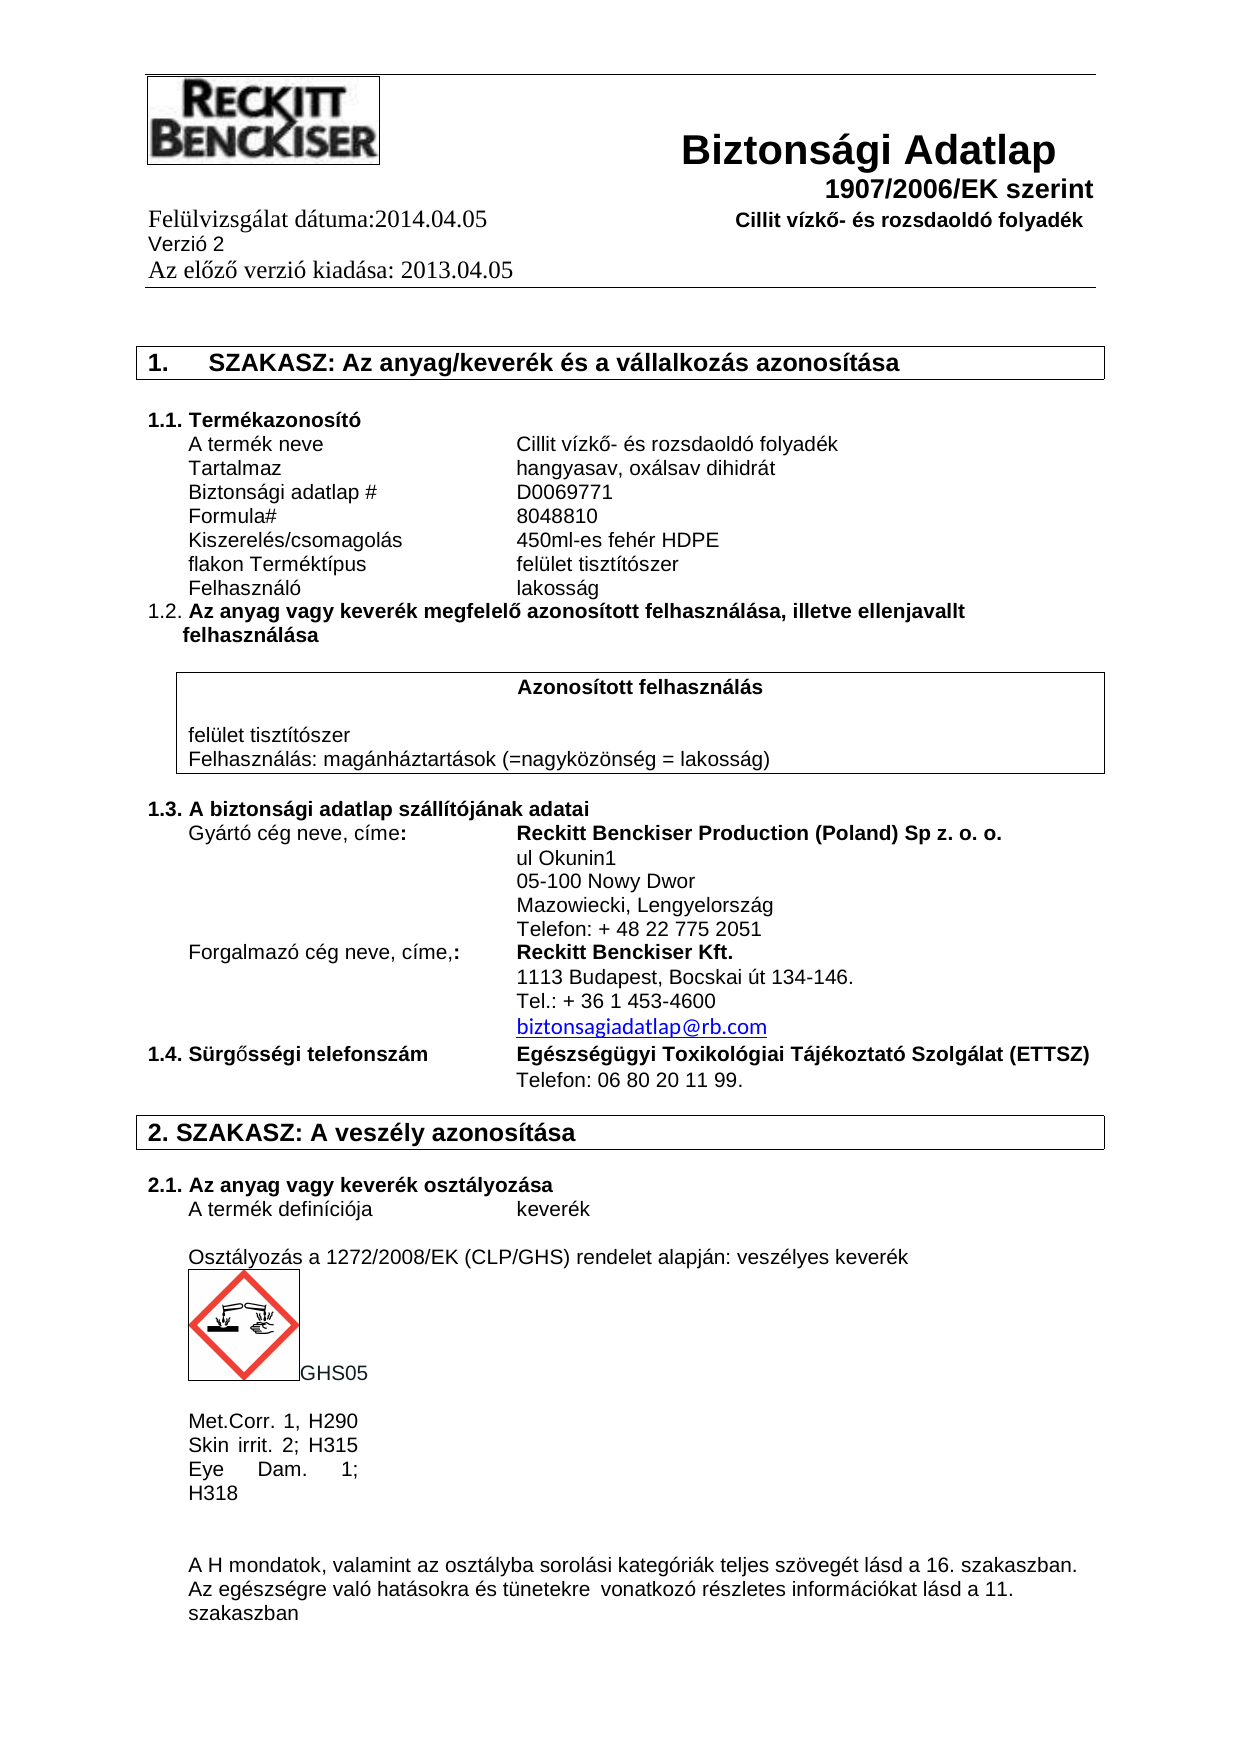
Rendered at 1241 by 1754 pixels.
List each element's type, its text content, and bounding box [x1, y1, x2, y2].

text 05-100 Nowy Dwor Mazowiecki, Lengyelország Telefon: + 48 22 775 2051 [516, 869, 804, 941]
subtitle 1.2. Az anyag vagy keverék megfelelő azonosított felhasználása, illetve ellenjavallt felhasználása [148, 600, 1089, 647]
list SZAKASZ: A veszély azonosítása [148, 1118, 1107, 1146]
subtitle A biztonsági adatlap szállítójának adatai [148, 797, 1107, 821]
list SZAKASZ: Az anyag/keverék és a vállalkozás azonosítása [148, 348, 1107, 377]
text Gyártó cég neve, címe: Reckitt Benckiser Production (Poland) Sp z. o. o. [188, 821, 1107, 845]
text Telefon: 06 80 20 11 99. [152, 1067, 1107, 1091]
text ul Okunin1 [133, 845, 999, 869]
subtitle Termékazonosító [148, 408, 1107, 432]
text Felhasználás: magánháztartások (=nagyközönség = lakosság) [188, 747, 1107, 771]
text felület tisztítószer [188, 722, 1107, 746]
text A termék definíciója keverék [188, 1197, 1107, 1221]
text Tartalmaz hangyasav, oxálsav dihidrát [188, 456, 1107, 480]
subtitle Az anyag vagy keverék osztályozása [148, 1173, 1107, 1197]
text biztonsagiadatlap@rb.com [177, 1012, 1107, 1040]
text Tel.: + 36 1 453-4600 [133, 988, 1098, 1012]
picture [148, 77, 379, 164]
text A termék neve Cillit vízkő- és rozsdaoldó folyadék [188, 432, 1107, 456]
text Kiszerelés/csomagolás 450ml-es fehér HDPE flakon Terméktípus felület tisztítószer [188, 528, 784, 576]
text Osztályozás a 1272/2008/EK (CLP/GHS) rendelet alapján: veszélyes keverék [188, 1245, 1107, 1269]
text GHS05 [188, 1269, 1107, 1385]
text Verzió 2 [148, 232, 1089, 256]
text Azonosított felhasználás [173, 674, 1107, 698]
picture [189, 1270, 299, 1380]
text Formula# 8048810 [188, 504, 1107, 528]
text Forgalmazó cég neve, címe,: Reckitt Benckiser Kft. [188, 941, 1107, 964]
text Felhasználó lakosság [188, 576, 1107, 600]
subtitle Az előző verzió kiadása: 2013.04.05 [148, 256, 1089, 284]
text Biztonsági adatlap # D0069771 [188, 480, 1107, 504]
text Met.Corr. 1, H290 Skin irrit. 2; H315 Eye Dam. 1; H318 [188, 1409, 358, 1505]
subtitle Sürgősségi telefonszám Egészségügyi Toxikológiai Tájékoztató Szolgálat (ETTSZ) [148, 1042, 1107, 1066]
text 1113 Budapest, Bocskai út 134-146. [516, 964, 1083, 988]
text A H mondatok, valamint az osztályba sorolási kategóriák teljes szövegét lásd a 16. szakaszban. Az egészségre való hatásokra és tünetekre vonatkozó részletes információkat lásd a 11. szakaszban [188, 1552, 1089, 1624]
